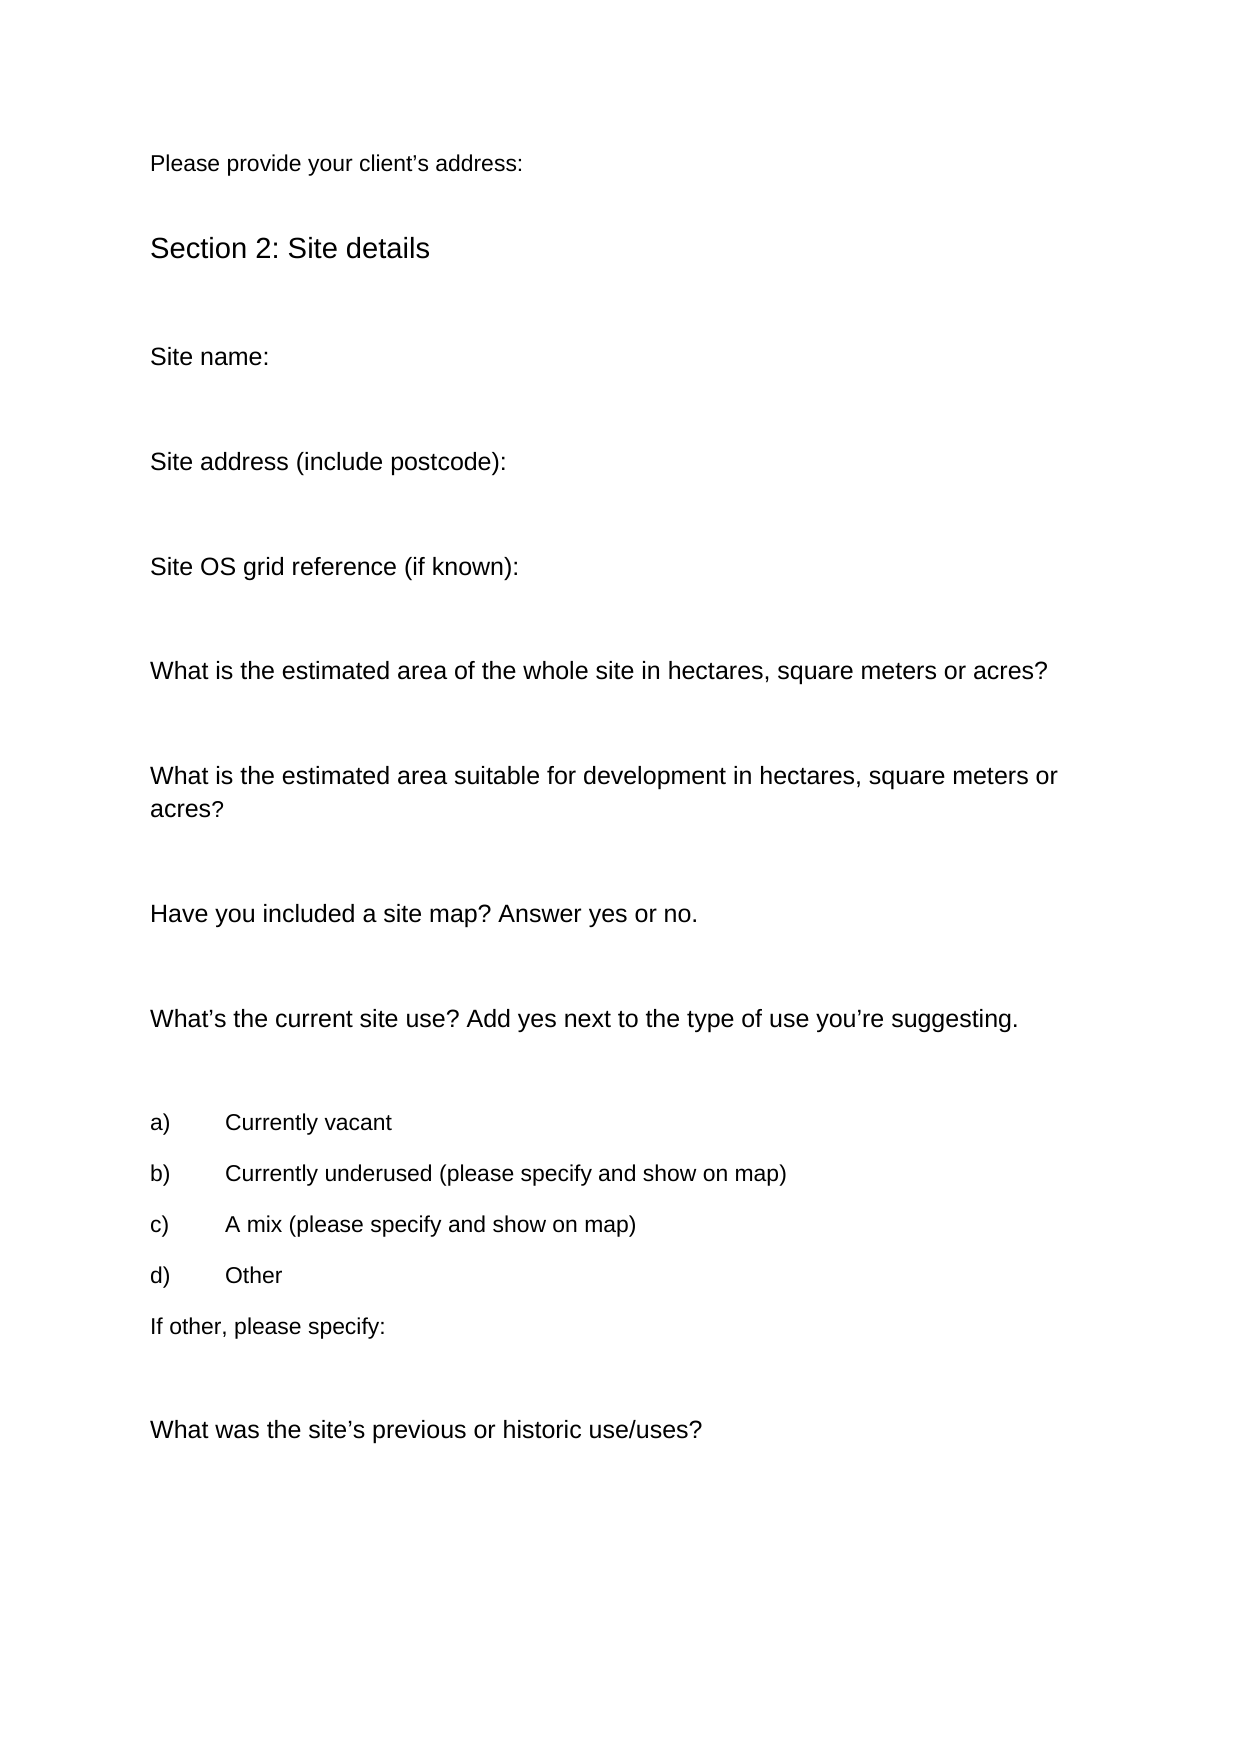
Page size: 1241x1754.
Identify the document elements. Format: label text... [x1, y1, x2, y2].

subtitle Have you included a site map? Answer yes or no. [150, 899, 1090, 928]
text b) Currently underused (please specify and show on map) [150, 1160, 1090, 1186]
subtitle Site name: [150, 342, 1090, 370]
subtitle What was the site’s previous or historic use/uses? [150, 1415, 1090, 1444]
subtitle Site address (include postcode): [150, 447, 1090, 475]
subtitle What’s the current site use? Add yes next to the type of use you’re suggesting. [150, 1004, 1090, 1033]
subtitle Section 2: Site details [150, 231, 1090, 265]
subtitle Please provide your client’s address: [150, 150, 1090, 176]
text If other, please specify: [150, 1313, 1090, 1339]
subtitle What is the estimated area of the whole site in hectares, square meters or acres? [150, 656, 1090, 685]
text a) Currently vacant [150, 1109, 1090, 1135]
subtitle Site OS grid reference (if known): [150, 551, 1090, 580]
text c) A mix (please specify and show on map) [150, 1211, 1090, 1237]
text What is the estimated area suitable for development in hectares, square meters or acres? [150, 761, 1090, 823]
text d) Other [150, 1262, 1090, 1288]
